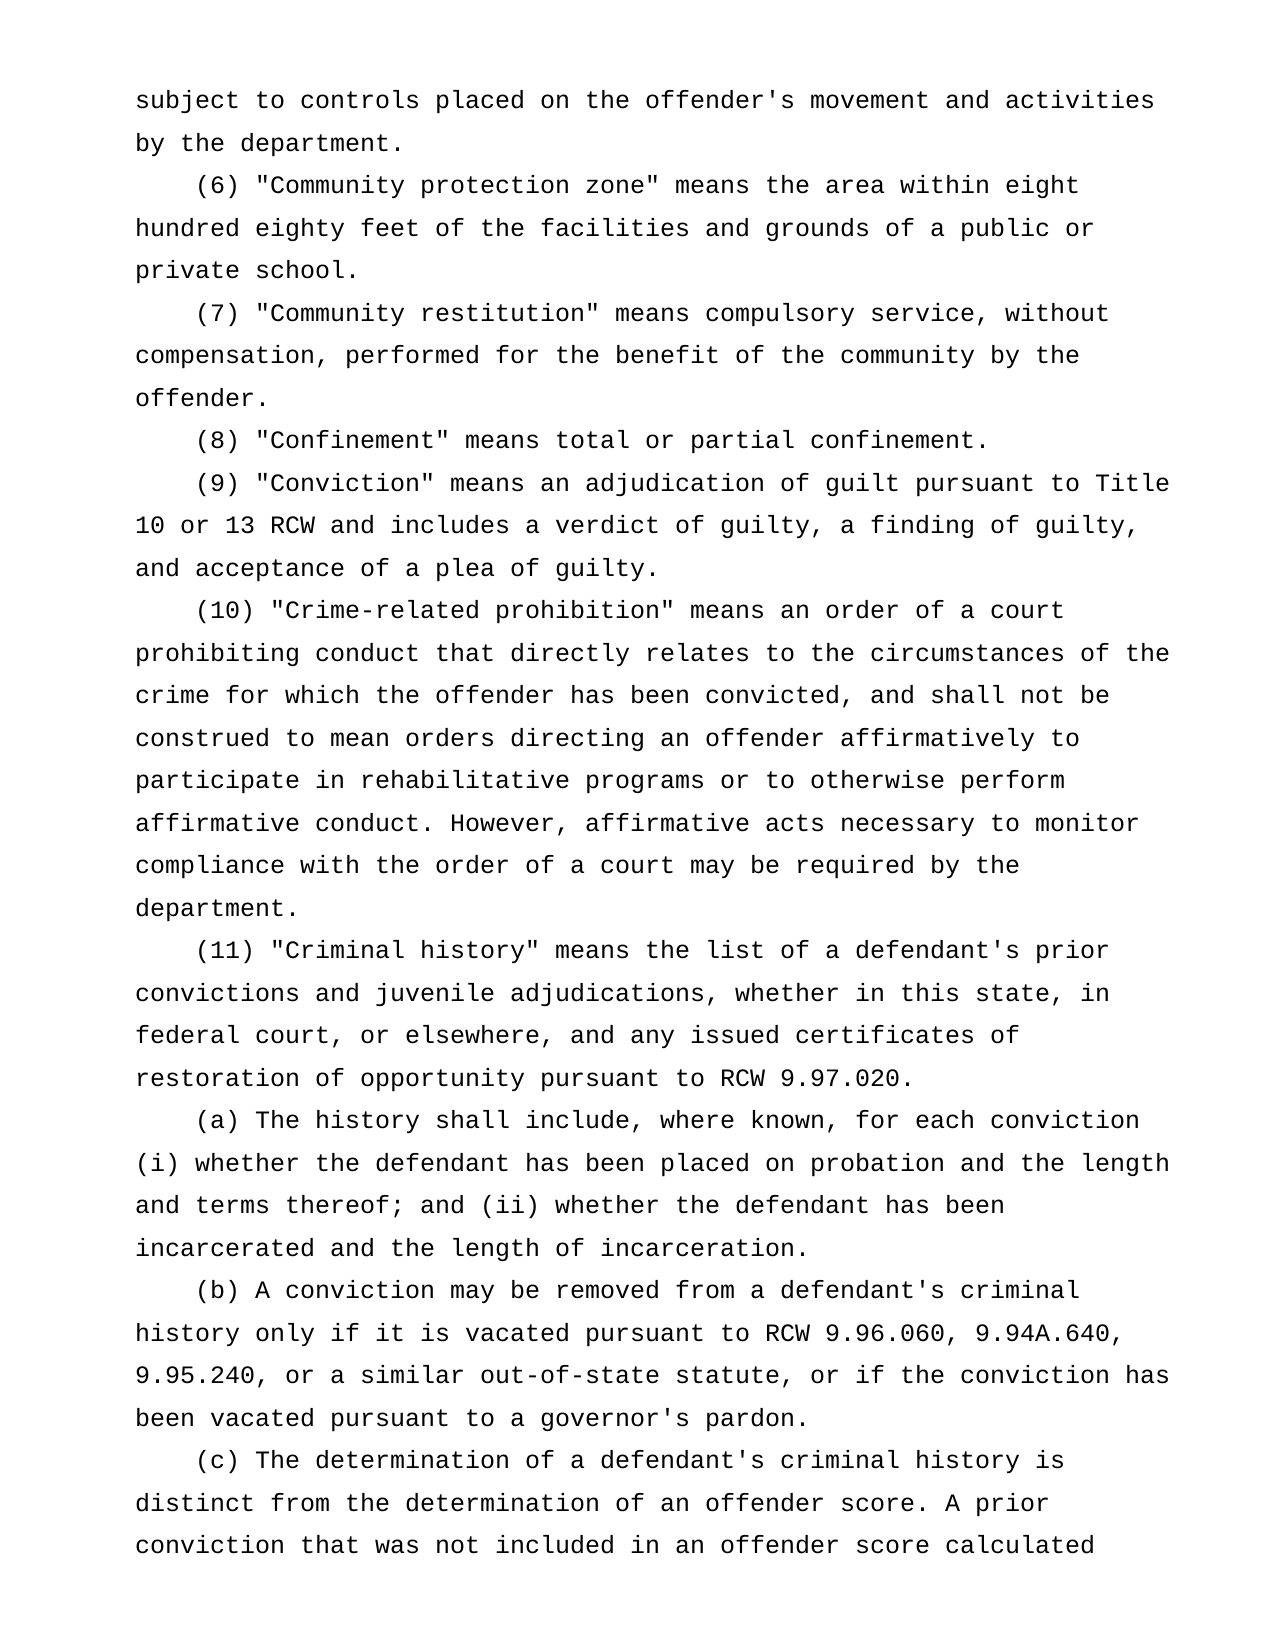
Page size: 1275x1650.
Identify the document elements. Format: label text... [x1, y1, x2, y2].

text (11) "Criminal history" means the list of a defendant's prior convictions and juvenile adjudications, whether in this state, in federal court, or elsewhere, and any issued certificates of restoration of opportunity pursuant to RCW 9.97.020. [135, 925, 1170, 1095]
text (b) A conviction may be removed from a defendant's criminal history only if it is vacated pursuant to RCW 9.96.060, 9.94A.640, 9.95.240, or a similar out-of-state statute, or if the conviction has been vacated pursuant to a governor's pardon. [135, 1265, 1170, 1435]
text (10) "Crime-related prohibition" means an order of a court prohibiting conduct that directly relates to the circumstances of the crime for which the offender has been convicted, and shall not be construed to mean orders directing an offender affirmatively to participate in rehabilitative programs or to otherwise perform affirmative conduct. However, affirmative acts necessary to monitor compliance with the order of a court may be required by the department. [135, 585, 1170, 925]
text (9) "Conviction" means an adjudication of guilt pursuant to Title 10 or 13 RCW and includes a verdict of guilty, a finding of guilty, and acceptance of a plea of guilty. [135, 457, 1170, 585]
text (8) "Confinement" means total or partial confinement. [135, 415, 1170, 457]
text (6) "Community protection zone" means the area within eight hundred eighty feet of the facilities and grounds of a public or private school. [135, 160, 1170, 287]
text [135, 75, 1170, 160]
text (7) "Community restitution" means compulsory service, without compensation, performed for the benefit of the community by the offender. [135, 287, 1170, 415]
text (a) The history shall include, where known, for each conviction (i) whether the defendant has been placed on probation and the length and terms thereof; and (ii) whether the defendant has been incarcerated and the length of incarceration. [135, 1095, 1170, 1265]
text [135, 1435, 1170, 1562]
